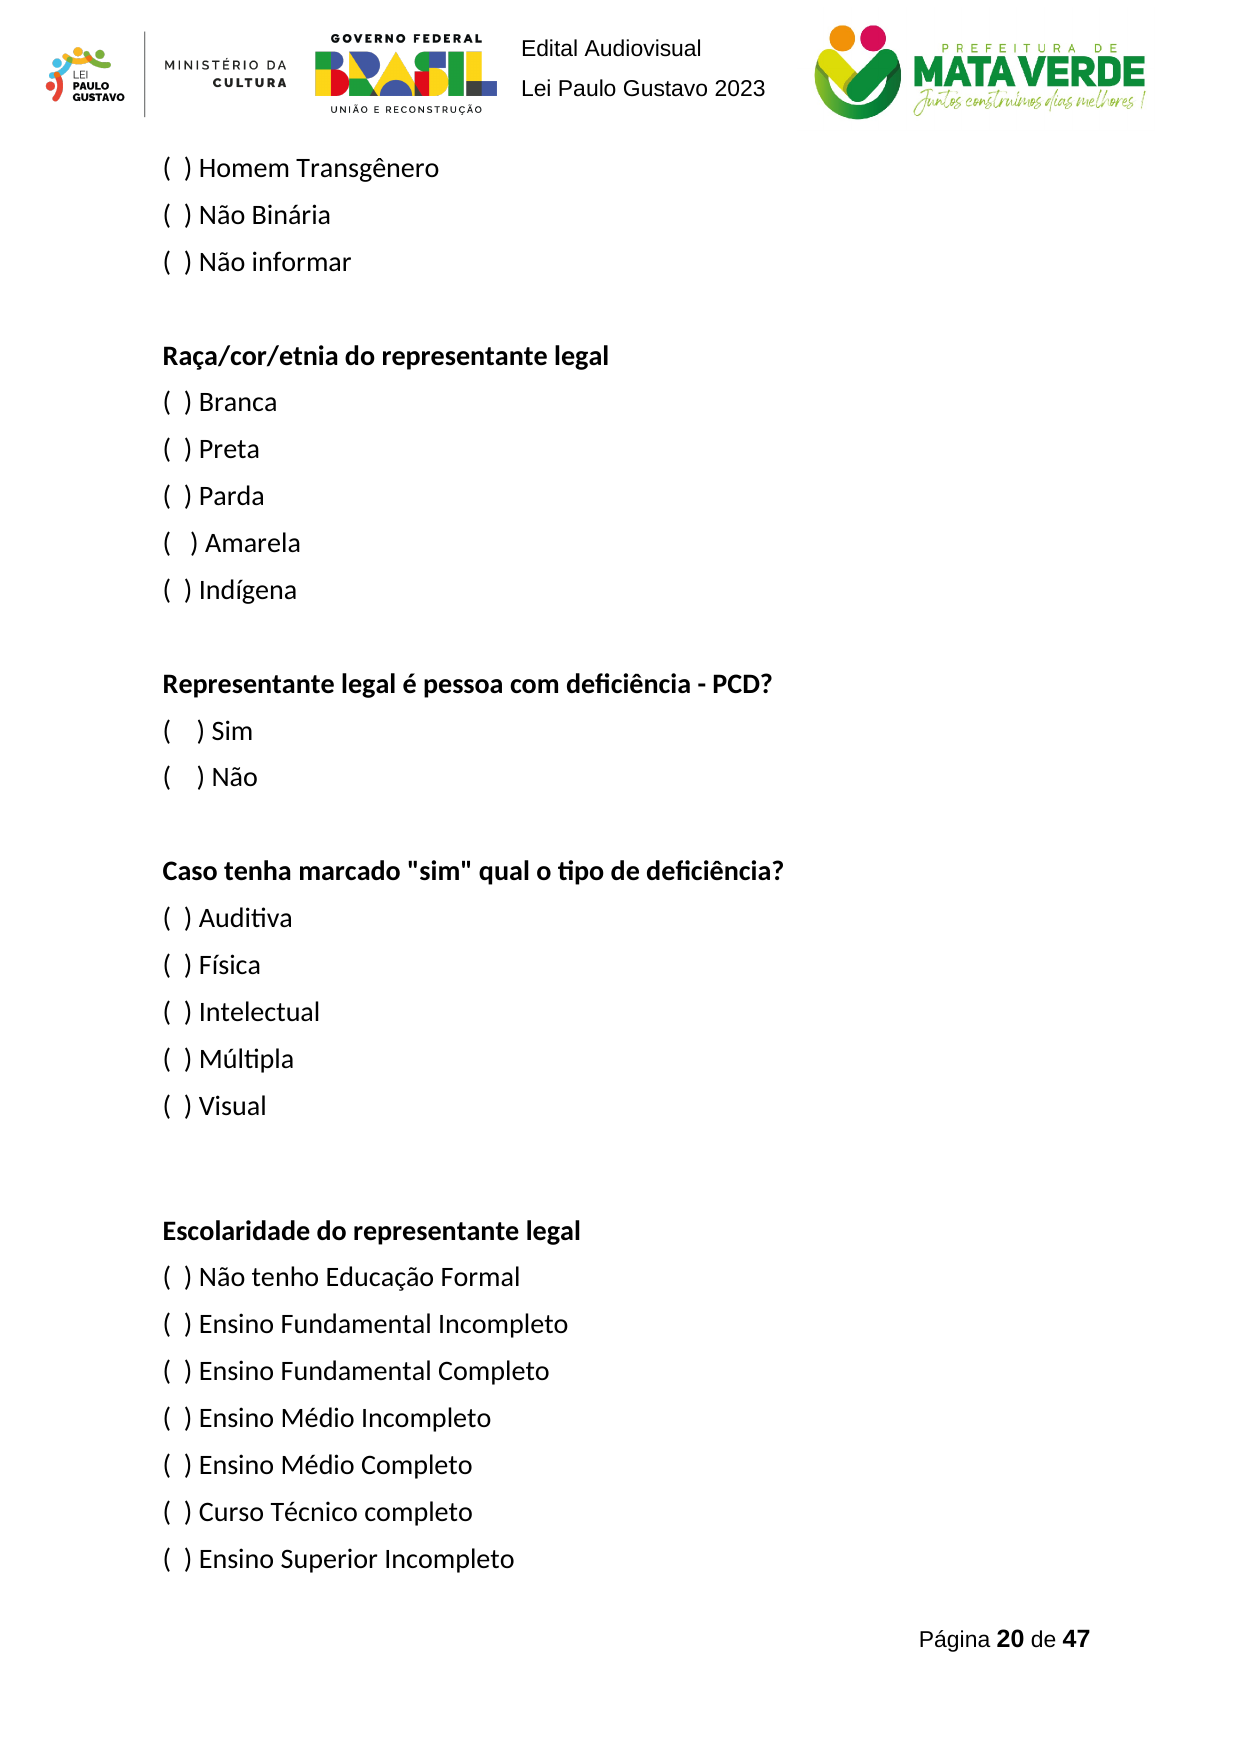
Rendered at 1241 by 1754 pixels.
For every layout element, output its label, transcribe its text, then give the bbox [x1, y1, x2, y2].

picture [796, 7, 1155, 131]
text ( ) Homem Transgênero [162, 150, 1078, 184]
text Caso tenha marcado "sim" qual o tipo de deficiência? [162, 853, 1078, 887]
text ( ) Preta [162, 431, 1078, 466]
text ( ) Ensino Médio Completo [162, 1447, 1078, 1481]
text ( ) Ensino Fundamental Incompleto [162, 1306, 1078, 1341]
text ( ) Não Binária [162, 197, 1078, 231]
text Raça/cor/etnia do representante legal [162, 337, 1078, 372]
text ( ) Ensino Médio Incompleto [162, 1400, 1078, 1434]
text ( ) Não informar [162, 244, 1078, 278]
text ( ) Visual [162, 1087, 1078, 1122]
text ( ) Múltipla [162, 1041, 1078, 1075]
text ( ) Sim [162, 712, 1078, 747]
text ( ) Não tenho Educação Formal [162, 1259, 1078, 1294]
text Representante legal é pessoa com deficiência - PCD? [162, 666, 1078, 700]
text ( ) Amarela [162, 525, 1078, 559]
text ( ) Física [162, 947, 1078, 981]
text ( ) Indígena [162, 572, 1078, 606]
text ( ) Auditiva [162, 900, 1078, 934]
picture [34, 13, 515, 130]
text ( ) Branca [162, 384, 1078, 419]
text ( ) Não [162, 759, 1078, 794]
text ( ) Parda [162, 478, 1078, 512]
text ( ) Curso Técnico completo [162, 1494, 1078, 1528]
text ( ) Intelectual [162, 994, 1078, 1028]
text Escolaridade do representante legal [162, 1213, 1078, 1247]
text ( ) Ensino Superior Incompleto [162, 1541, 1078, 1575]
text ( ) Ensino Fundamental Completo [162, 1353, 1078, 1388]
